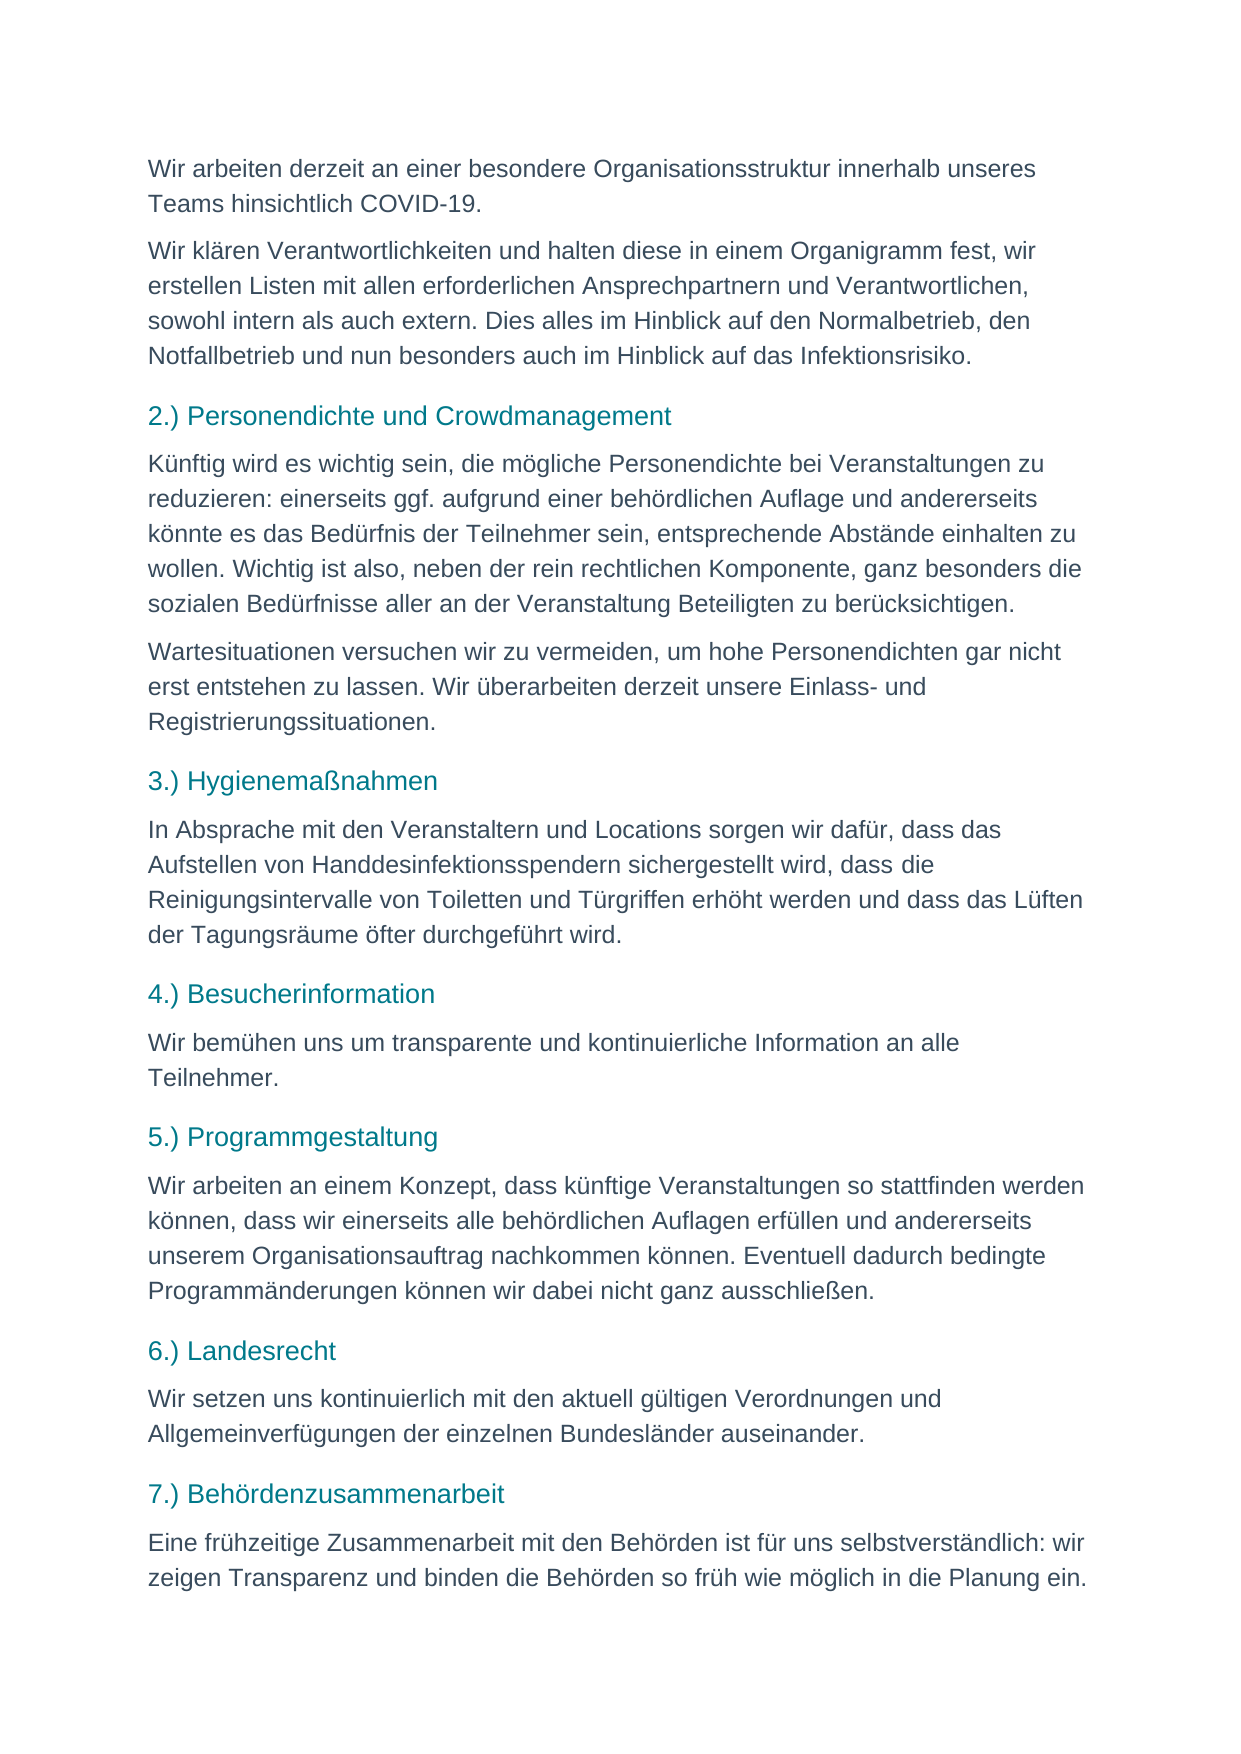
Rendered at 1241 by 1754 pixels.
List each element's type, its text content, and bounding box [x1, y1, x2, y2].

text Wir arbeiten derzeit an einer besondere Organisationsstruktur innerhalb unseres Teams hinsichtlich COVID-19. [148, 148, 1093, 218]
text 2.) Personendichte und Crowdmanagement [148, 393, 1093, 431]
text 6.) Landesrecht [148, 1328, 1093, 1366]
text Wir bemühen uns um transparente und kontinuierliche Information an alle Teilnehmer. [148, 1022, 1093, 1092]
text 7.) Behördenzusammenarbeit [148, 1472, 1093, 1509]
text Wir klären Verantwortlichkeiten und halten diese in einem Organigramm fest, wir erstellen Listen mit allen erforderlichen Ansprechpartnern und Verantwortlichen, sowohl intern als auch extern. Dies alles im Hinblick auf den Normalbetrieb, den Notfallbetrieb und nun besonders auch im Hinblick auf das Infektionsrisiko. [148, 230, 1093, 370]
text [148, 1521, 1093, 1591]
text 4.) Besucherinformation [148, 972, 1093, 1009]
text In Absprache mit den Veranstaltern und Locations sorgen wir dafür, dass das Aufstellen von Handdesinfektionsspendern sichergestellt wird, dass die Reinigungsintervalle von Toiletten und Türgriffen erhöht werden und dass das Lüften der Tagungsräume öfter durchgeführt wird. [148, 809, 1093, 949]
text 5.) Programmgestaltung [148, 1115, 1093, 1153]
text 3.) Hygienemaßnahmen [148, 759, 1093, 796]
text Wir arbeiten an einem Konzept, dass künftige Veranstaltungen so stattfinden werden können, dass wir einerseits alle behördlichen Auflagen erfüllen und andererseits unserem Organisationsauftrag nachkommen können. Eventuell dadurch bedingte Programmänderungen können wir dabei nicht ganz ausschließen. [148, 1165, 1093, 1305]
text Wir setzen uns kontinuierlich mit den aktuell gültigen Verordnungen und Allgemeinverfügungen der einzelnen Bundesländer auseinander. [148, 1378, 1093, 1448]
text Künftig wird es wichtig sein, die mögliche Personendichte bei Veranstaltungen zu reduzieren: einerseits ggf. aufgrund einer behördlichen Auflage und andererseits könnte es das Bedürfnis der Teilnehmer sein, entsprechende Abstände einhalten zu wollen. Wichtig ist also, neben der rein rechtlichen Komponente, ganz besonders die sozialen Bedürfnisse aller an der Veranstaltung Beteiligten zu berücksichtigen. [148, 443, 1093, 618]
text Wartesituationen versuchen wir zu vermeiden, um hohe Personendichten gar nicht erst entstehen zu lassen. Wir überarbeiten derzeit unsere Einlass- und Registrierungssituationen. [148, 631, 1093, 736]
